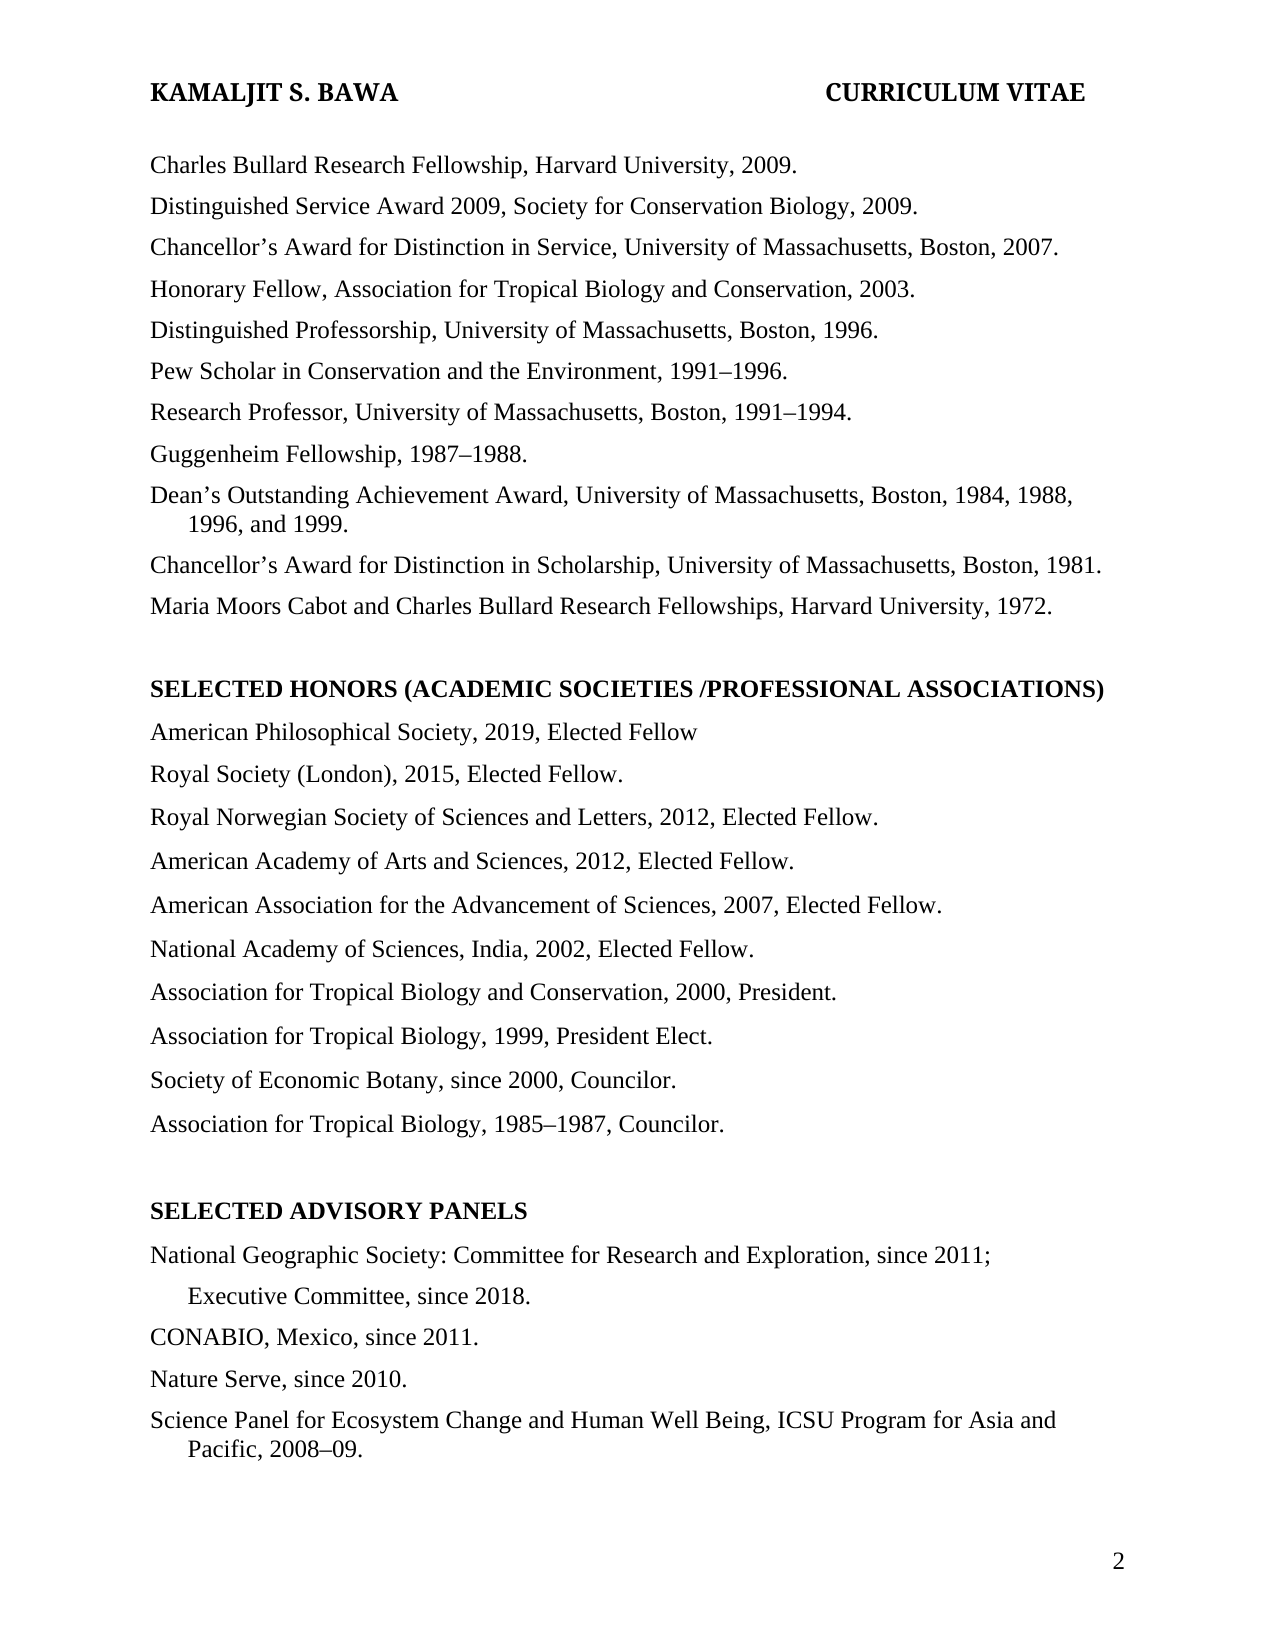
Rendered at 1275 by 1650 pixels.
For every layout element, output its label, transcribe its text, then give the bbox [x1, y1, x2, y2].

text American Association for the Advancement of Sciences, 2007, Elected Fellow. [150, 890, 1125, 919]
text Pew Scholar in Conservation and the Environment, 1991–1996. [150, 356, 1125, 385]
text Royal Norwegian Society of Sciences and Letters, 2012, Elected Fellow. [150, 802, 1125, 831]
text Research Professor, University of Massachusetts, Boston, 1991–1994. [150, 397, 1125, 426]
text Guggenheim Fellowship, 1987–1988. [150, 439, 1125, 467]
text Distinguished Service Award 2009, Society for Conservation Biology, 2009. [150, 191, 1125, 220]
text American Philosophical Society, 2019, Elected Fellow [150, 717, 1125, 746]
text Executive Committee, since 2018. [150, 1281, 1125, 1310]
text Maria Moors Cabot and Charles Bullard Research Fellowships, Harvard University, 1972. [150, 591, 1125, 620]
text Association for Tropical Biology, 1985–1987, Councilor. [150, 1109, 1125, 1137]
text Dean’s Outstanding Achievement Award, University of Massachusetts, Boston, 1984, 1988, 1996, and 1999. [150, 480, 1125, 537]
text National Academy of Sciences, India, 2002, Elected Fellow. [150, 934, 1125, 962]
text Association for Tropical Biology, 1999, President Elect. [150, 1021, 1125, 1050]
text Chancellor’s Award for Distinction in Scholarship, University of Massachusetts, Boston, 1981. [150, 550, 1125, 579]
text Royal Society (London), 2015, Elected Fellow. [150, 759, 1125, 787]
text Nature Serve, since 2010. [150, 1364, 1125, 1392]
text Distinguished Professorship, University of Massachusetts, Boston, 1996. [150, 315, 1125, 344]
text American Academy of Arts and Sciences, 2012, Elected Fellow. [150, 846, 1125, 875]
text CONABIO, Mexico, since 2011. [150, 1322, 1125, 1351]
subtitle SELECTED ADVISORY PANELS [150, 1196, 1125, 1225]
text Charles Bullard Research Fellowship, Harvard University, 2009. [150, 150, 1125, 179]
text National Geographic Society: Committee for Research and Exploration, since 2011; [150, 1240, 1125, 1269]
text Science Panel for Ecosystem Change and Human Well Being, ICSU Program for Asia and Pacific, 2008–09. [150, 1405, 1125, 1462]
text Chancellor’s Award for Distinction in Service, University of Massachusetts, Boston, 2007. [150, 232, 1125, 261]
text SELECTED HONORS (ACADEMIC SOCIETIES /PROFESSIONAL ASSOCIATIONS) [150, 674, 1125, 702]
text Association for Tropical Biology and Conservation, 2000, President. [150, 977, 1125, 1006]
text Honorary Fellow, Association for Tropical Biology and Conservation, 2003. [150, 274, 1125, 302]
text Society of Economic Botany, since 2000, Councilor. [150, 1065, 1125, 1094]
